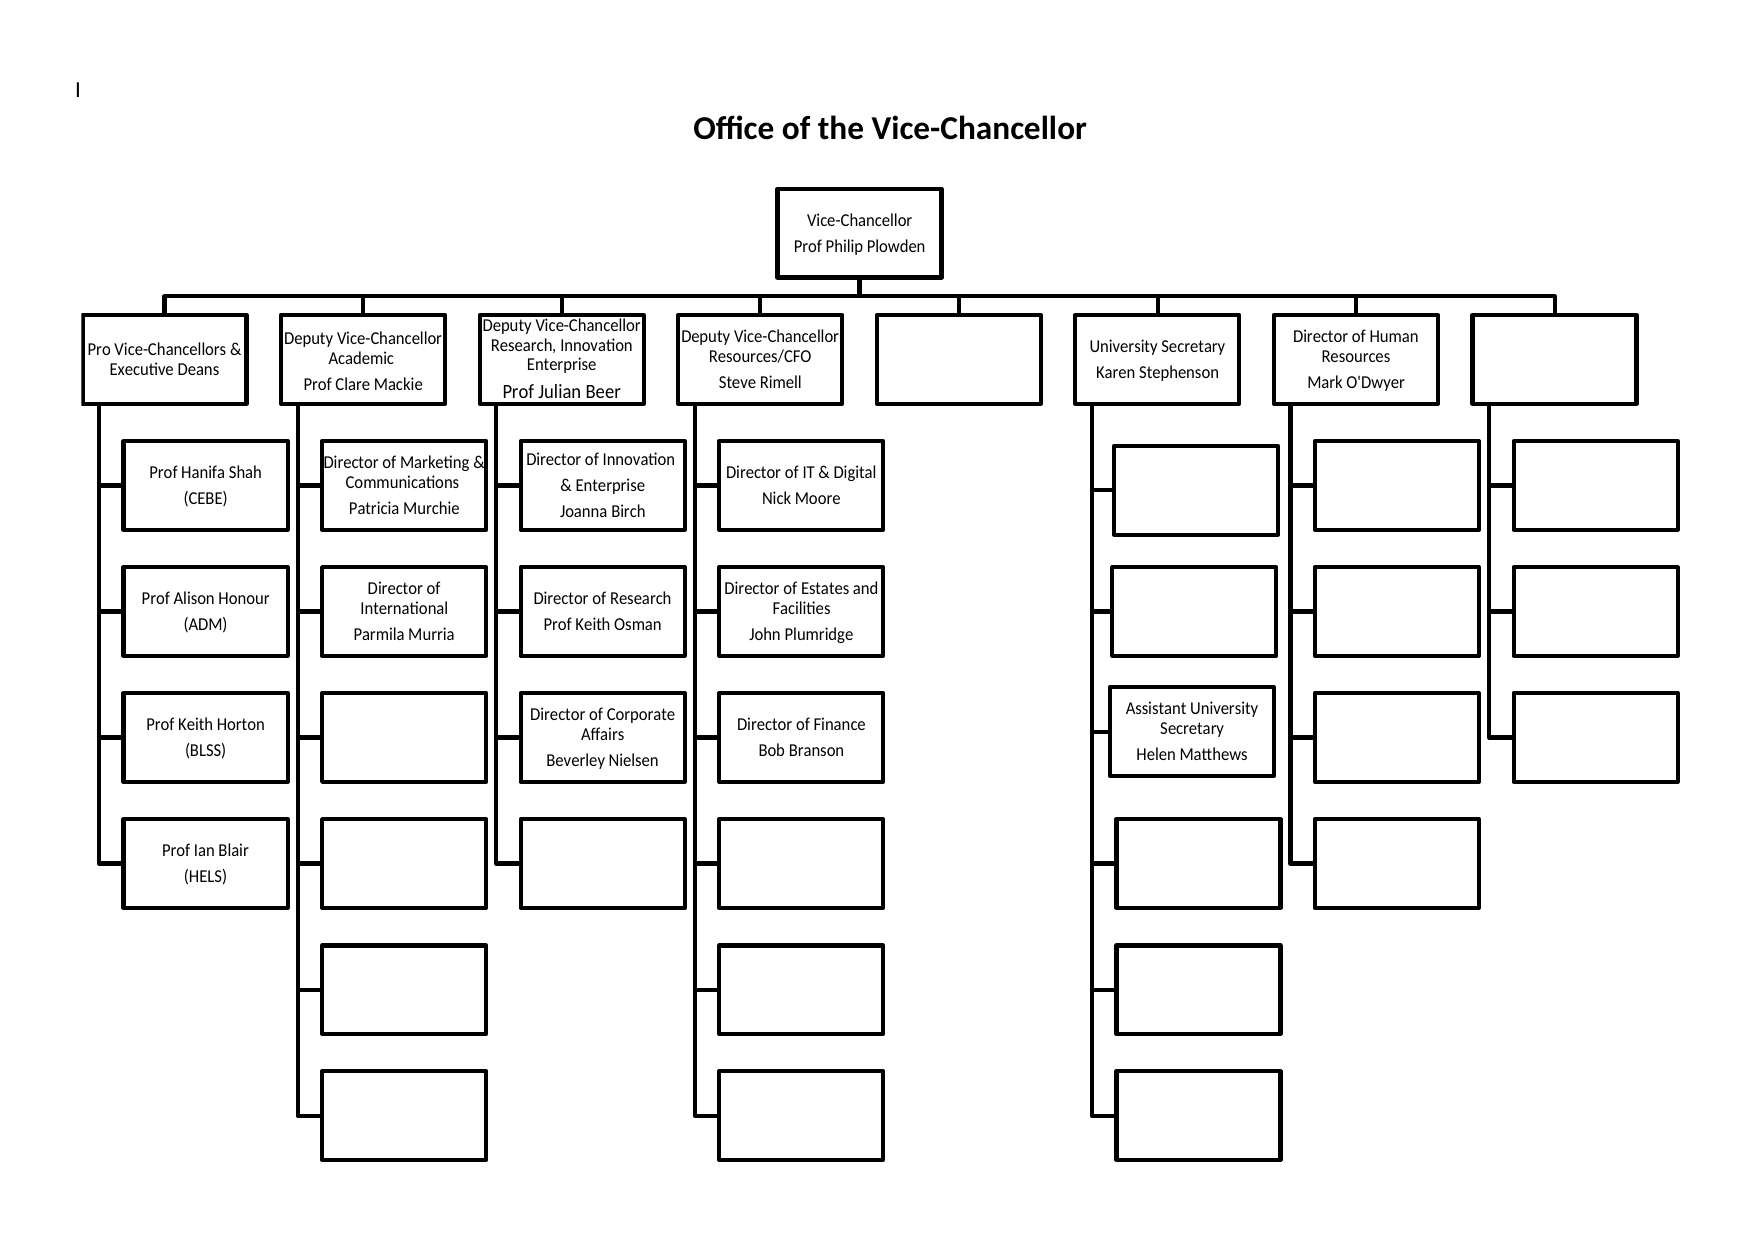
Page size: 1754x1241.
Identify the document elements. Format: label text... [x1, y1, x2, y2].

text I [75, 75, 1679, 1164]
